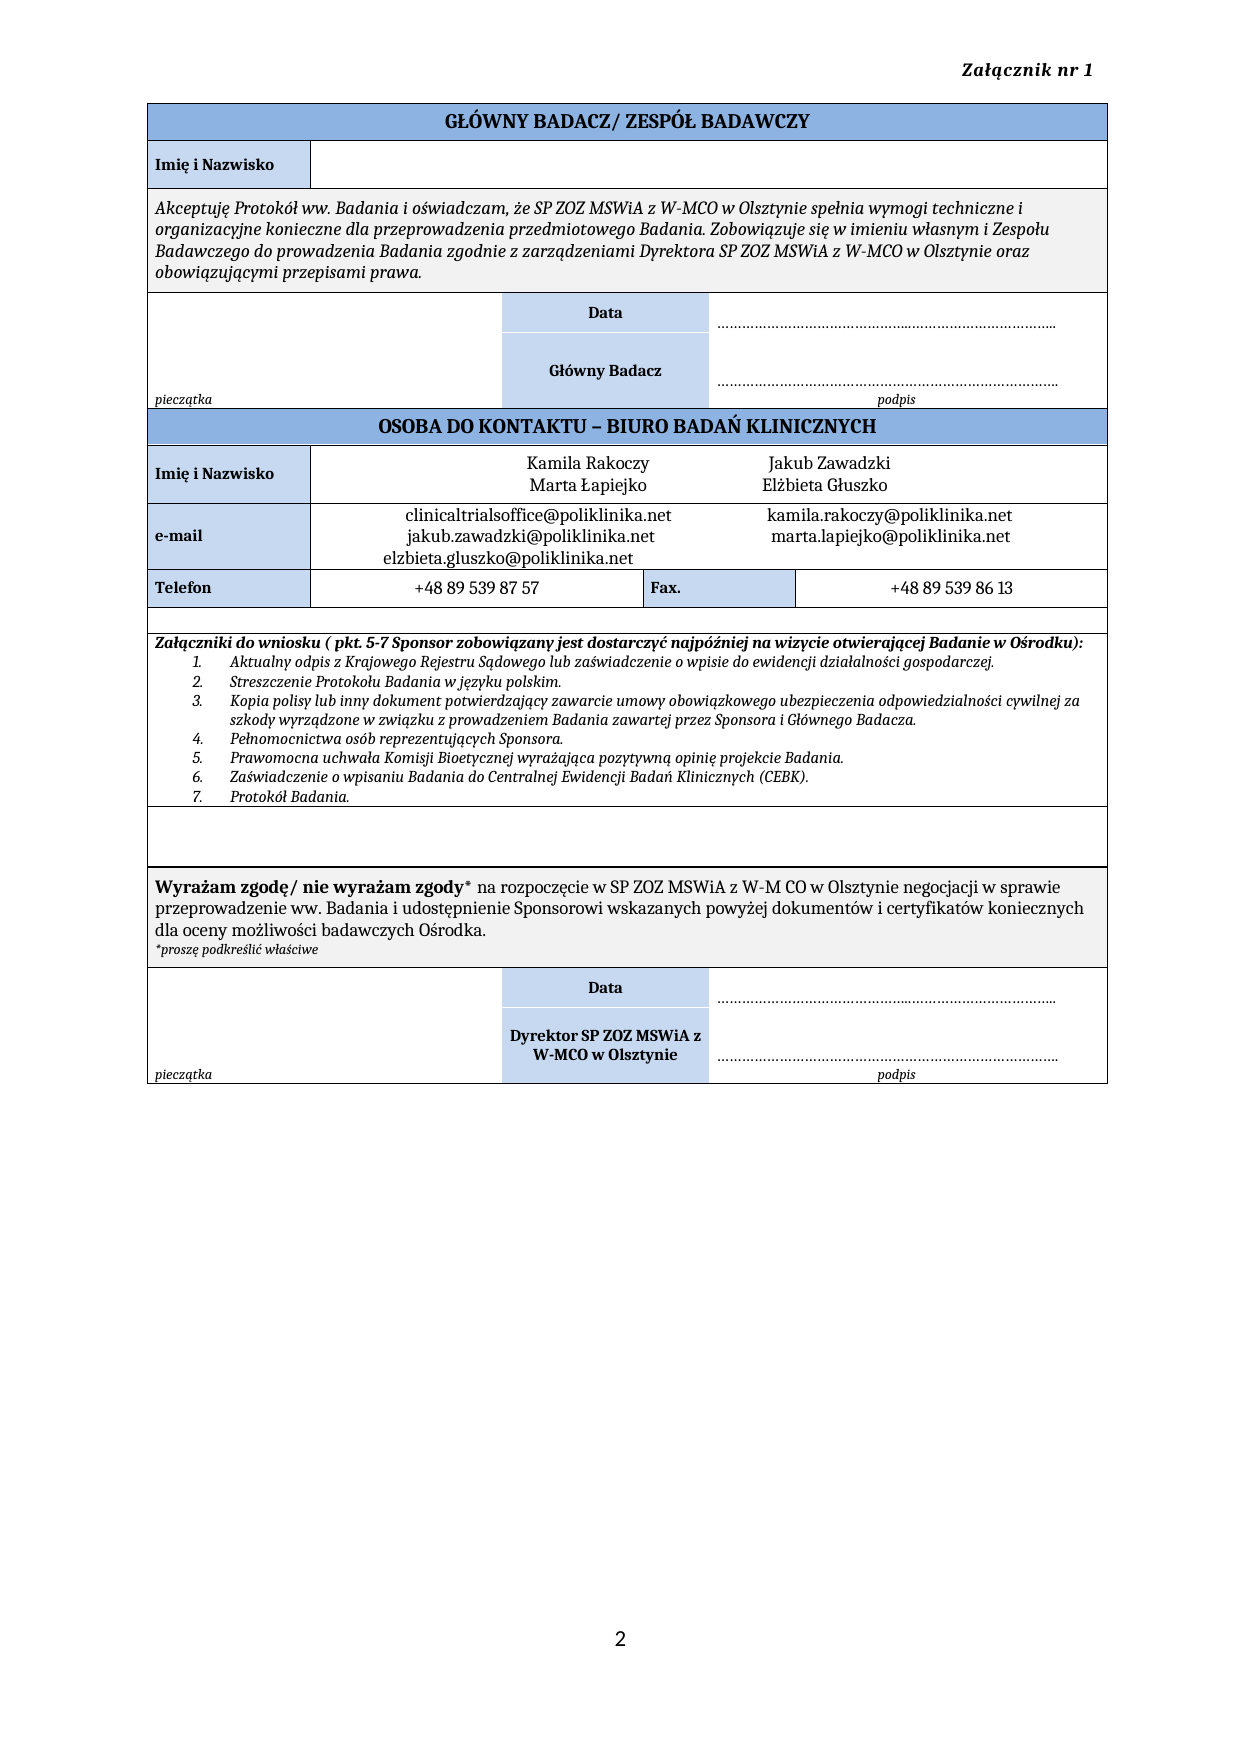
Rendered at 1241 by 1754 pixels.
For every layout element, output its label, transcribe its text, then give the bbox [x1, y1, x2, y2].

table_cell pieczątka [148, 968, 502, 1083]
table_cell pieczątka [148, 293, 502, 408]
table_cell [148, 608, 1107, 633]
table_cell Imię i Nazwisko [148, 446, 310, 503]
table_cell OSOBA DO KONTAKTU – BIURO BADAŃ KLINICZNYCH [148, 409, 1107, 444]
table_cell Kamila Rakoczy Jakub Zawadzki Marta Łapiejko Elżbieta Głuszko [311, 446, 1107, 503]
table_cell +48 89 539 86 13 [796, 570, 1107, 607]
table_cell Imię i Nazwisko [148, 141, 310, 188]
table_cell Załączniki do wniosku ( pkt. 5-7 Sponsor zobowiązany jest dostarczyć najpóźniej na wizycie otwierającej Badanie w Ośrodku): Aktualny odpis z Krajowego Rejestru Sądowego lub zaświadczenie o wpisie do ewidencji działalności gospodarczej. Streszczenie Protokołu Badania w języku polskim. Kopia polisy lub inny dokument potwierdzający zawarcie umowy obowiązkowego ubezpieczenia odpowiedzialności cywilnej za szkody wyrządzone w związku z prowadzeniem Badania zawartej przez Sponsora i Głównego Badacza. Pełnomocnictwa osób reprezentujących Sponsora. Prawomocna uchwała Komisji Bioetycznej wyrażająca pozytywną opinię projekcie Badania. Zaświadczenie o wpisaniu Badania do Centralnej Ewidencji Badań Klinicznych (CEBK). Protokół Badania. [148, 634, 1107, 806]
table_cell Główny Badacz [502, 333, 709, 408]
table_cell ………………………………………………………………………. podpis [709, 1008, 1107, 1083]
table_cell Data [502, 293, 709, 332]
table_cell [148, 807, 1107, 866]
table_cell ………………………………………..…………………………….. [709, 968, 1107, 1007]
table_cell +48 89 539 87 57 [311, 570, 643, 607]
table_cell e-mail [148, 504, 310, 569]
table_cell Telefon [148, 570, 310, 607]
table_cell ………………………………………..…………………………….. [709, 293, 1107, 332]
table_cell Akceptuję Protokół ww. Badania i oświadczam, że SP ZOZ MSWiA z W-MCO w Olsztynie spełnia wymogi techniczne i organizacyjne konieczne dla przeprowadzenia przedmiotowego Badania. Zobowiązuje się w imieniu własnym i Zespołu Badawczego do prowadzenia Badania zgodnie z zarządzeniami Dyrektora SP ZOZ MSWiA z W-MCO w Olsztynie oraz obowiązującymi przepisami prawa. [148, 189, 1107, 292]
table_cell [311, 141, 1107, 188]
table_cell Dyrektor SP ZOZ MSWiA z W-MCO w Olsztynie [502, 1008, 709, 1083]
table_header GŁÓWNY BADACZ/ ZESPÓŁ BADAWCZY [148, 104, 1107, 140]
table_cell Fax. [644, 570, 795, 607]
table_cell ………………………………………………………………………. podpis [709, 333, 1107, 408]
table_cell Wyrażam zgodę/ nie wyrażam zgody* na rozpoczęcie w SP ZOZ MSWiA z W-M CO w Olsztynie negocjacji w sprawie przeprowadzenie ww. Badania i udostępnienie Sponsorowi wskazanych powyżej dokumentów i certyfikatów koniecznych dla oceny możliwości badawczych Ośrodka. *proszę podkreślić właściwe [148, 868, 1107, 967]
table_cell clinicaltrialsoffice@poliklinika.net kamila.rakoczy@poliklinika.net jakub.zawadzki@poliklinika.net marta.lapiejko@poliklinika.net elzbieta.gluszko@poliklinika.net [311, 504, 1107, 569]
table_cell Data [502, 968, 709, 1007]
